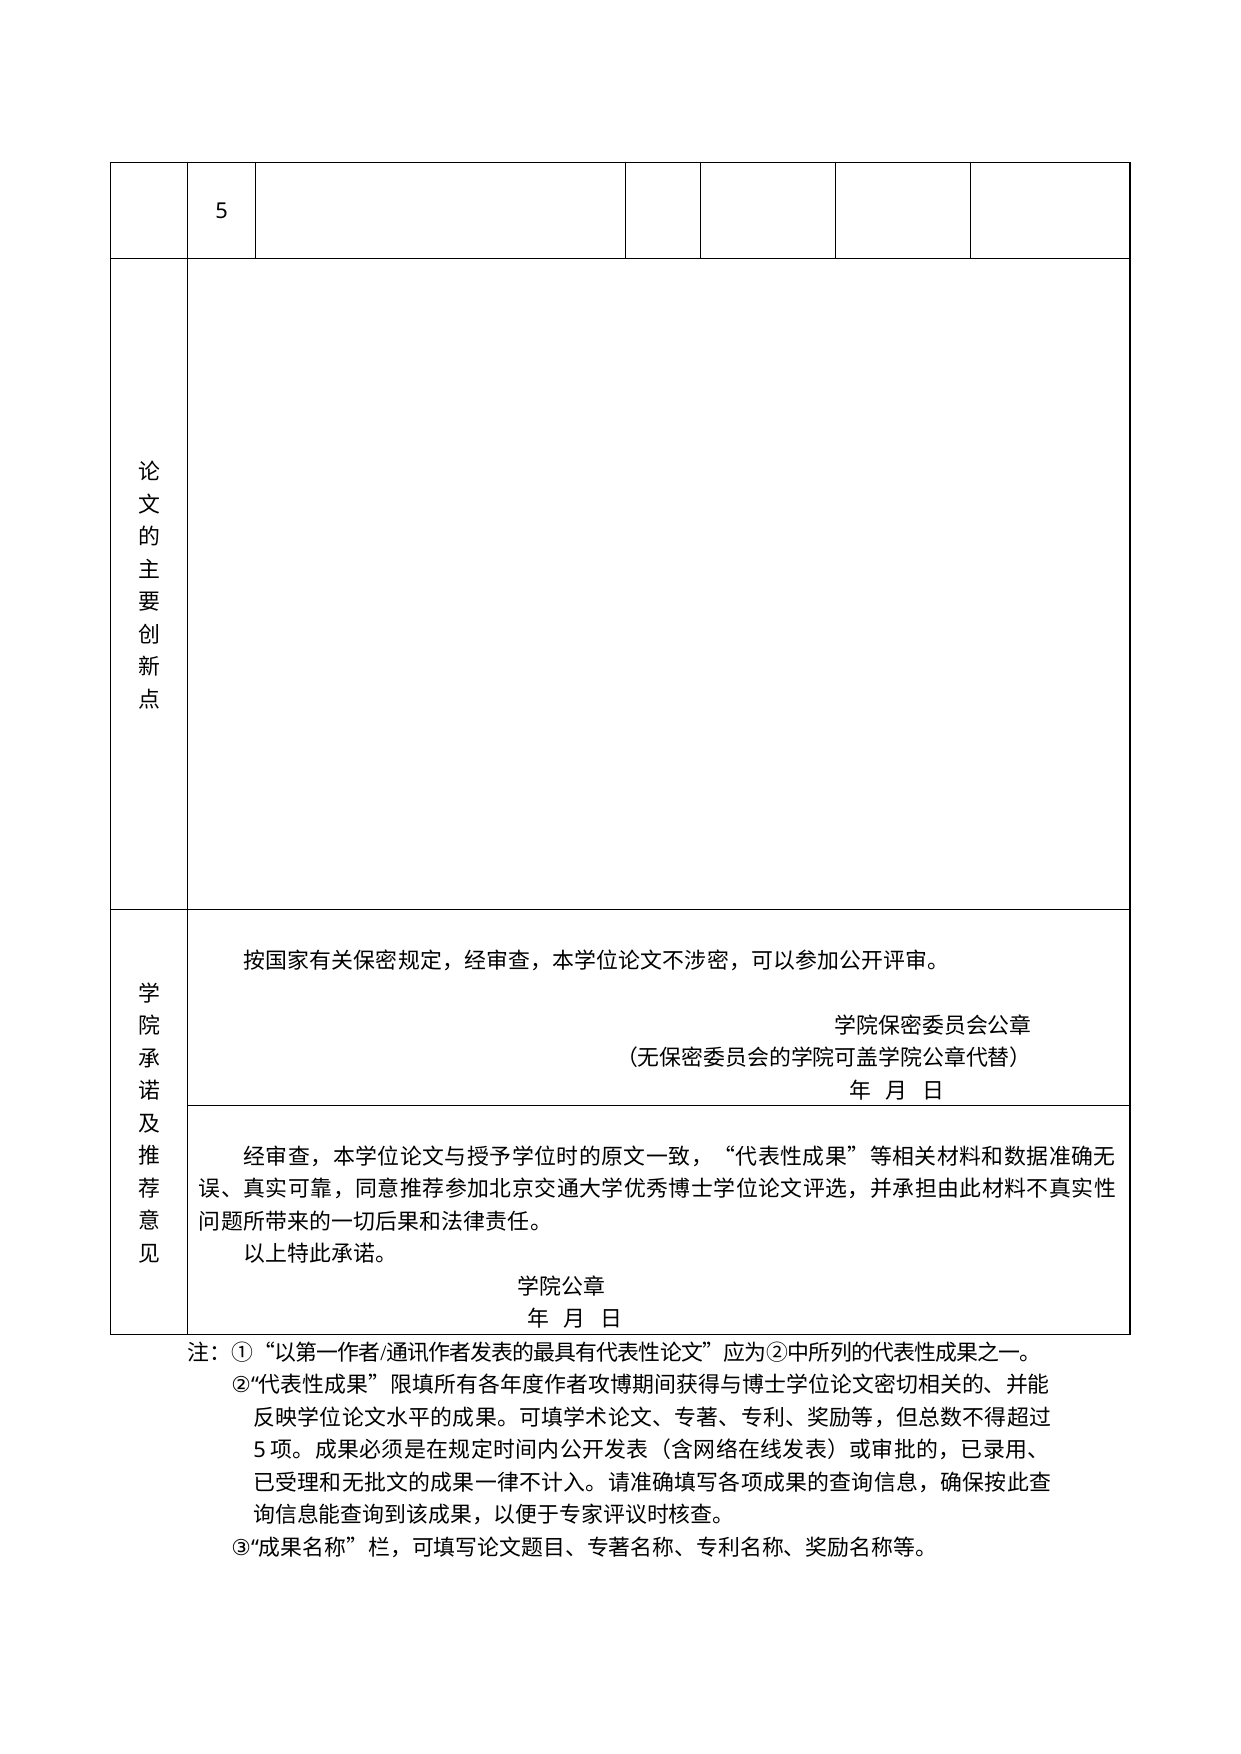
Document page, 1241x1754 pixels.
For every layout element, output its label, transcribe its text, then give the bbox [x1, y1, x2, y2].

table_cell [188, 259, 1129, 909]
table_cell 学 院 承 诺 及 推 荐 意 见 [111, 910, 187, 1333]
table_cell 按国家有关保密规定，经审查，本学位论文不涉密，可以参加公开评审。 学院保密委员会公章 （无保密委员会的学院可盖学院公章代替） 年 月 日 [188, 910, 1129, 1105]
text 注：①“以第一作者/通讯作者发表的最具有代表性论文”应为②中所列的代表性成果之一。 [187, 1335, 1053, 1367]
text ②“代表性成果”限填所有各年度作者攻博期间获得与博士学位论文密切相关的、并能反映学位论文水平的成果。可填学术论文、专著、专利、奖励等，但总数不得超过5项。成果必须是在规定时间内公开发表（含网络在线发表）或审批的，已录用、已受理和无批文的成果一律不计入。请准确填写各项成果的查询信息，确保按此查询信息能查询到该成果，以便于专家评议时核查。 [231, 1367, 1053, 1529]
table_cell 论 文 的 主 要 创 新 点 [111, 259, 187, 909]
text ③“成果名称”栏，可填写论文题目、专著名称、专利名称、奖励名称等。 [231, 1529, 1053, 1562]
table_cell 5 [188, 163, 255, 258]
table_cell [701, 163, 835, 258]
table_cell [256, 163, 625, 258]
table_cell [626, 163, 700, 258]
table_cell [836, 163, 970, 258]
table_cell [971, 163, 1129, 258]
table_cell 经审查，本学位论文与授予学位时的原文一致，“代表性成果”等相关材料和数据准确无误、真实可靠，同意推荐参加北京交通大学优秀博士学位论文评选，并承担由此材料不真实性问题所带来的一切后果和法律责任。 以上特此承诺。 学院公章 年 月 日 [188, 1106, 1129, 1333]
